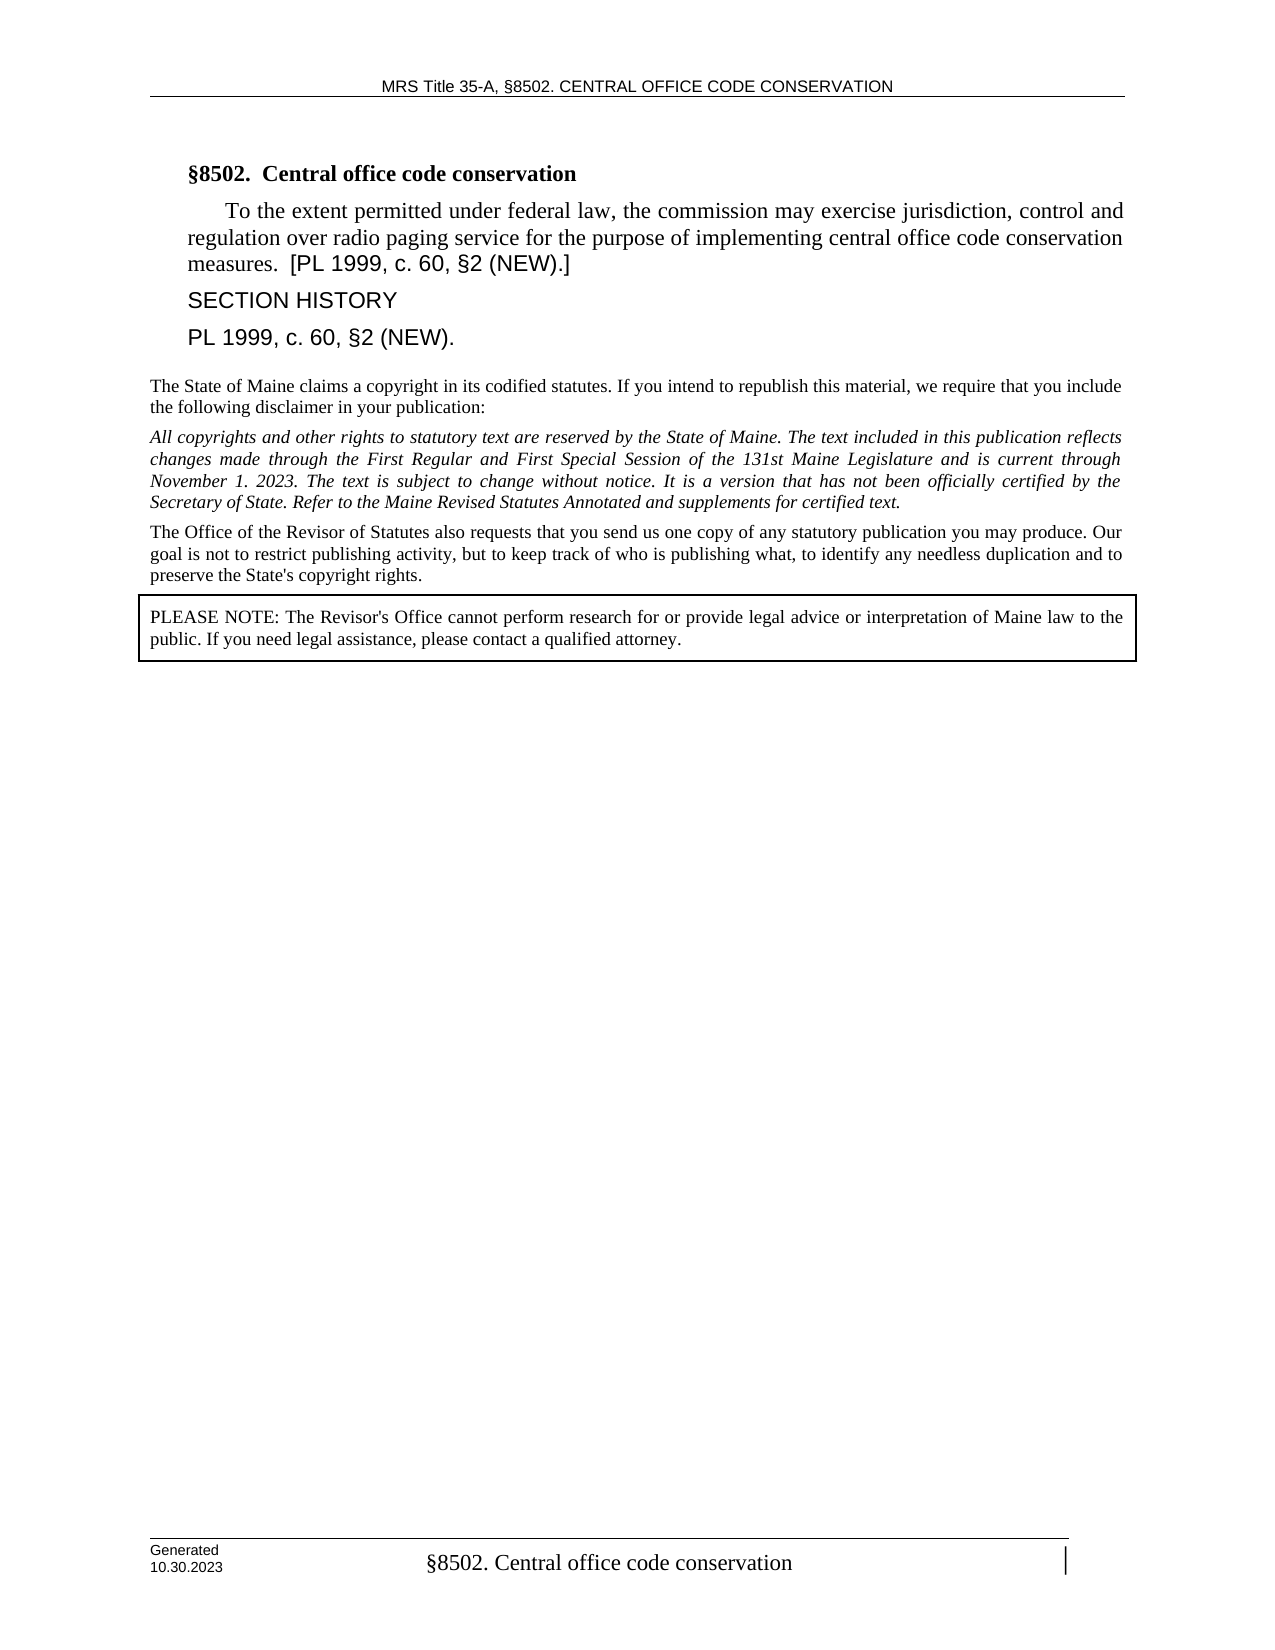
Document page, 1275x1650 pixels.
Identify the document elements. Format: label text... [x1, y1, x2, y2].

text All copyrights and other rights to statutory text are reserved by the State of Maine. The text included in this publication reflects changes made through the First Regular and First Special Session of the 131st Maine Legislature and is current through November 1. 2023 . The text is subject to change without notice. It is a version that has not been officially certified by the Secretary of State. Refer to the Maine Revised Statutes Annotated and supplements for certified text. [150, 426, 1125, 513]
text The State of Maine claims a copyright in its codified statutes. If you intend to republish this material, we require that you include the following disclaimer in your publication: [150, 375, 1125, 418]
text §8502. Central office code conservation [187, 160, 1125, 187]
text The Office of the Revisor of Statutes also requests that you send us one copy of any statutory publication you may produce. Our goal is not to restrict publishing activity, but to keep track of who is publishing what, to identify any needless duplication and to preserve the State's copyright rights. [150, 521, 1125, 586]
text SECTION HISTORY [187, 287, 1125, 313]
text PL 1999, c. 60, §2 (NEW). [187, 323, 1125, 350]
text To the extent permitted under federal law, the commission may exercise jurisdiction, control and regulation over radio paging service for the purpose of implementing central office code conservation measures. [PL 1999, c. 60, §2 (NEW).] [187, 197, 1125, 276]
text PLEASE NOTE: The Revisor's Office cannot perform research for or provide legal advice or interpretation of Maine law to the public. If you need legal assistance, please contact a qualified attorney. [140, 596, 1135, 660]
